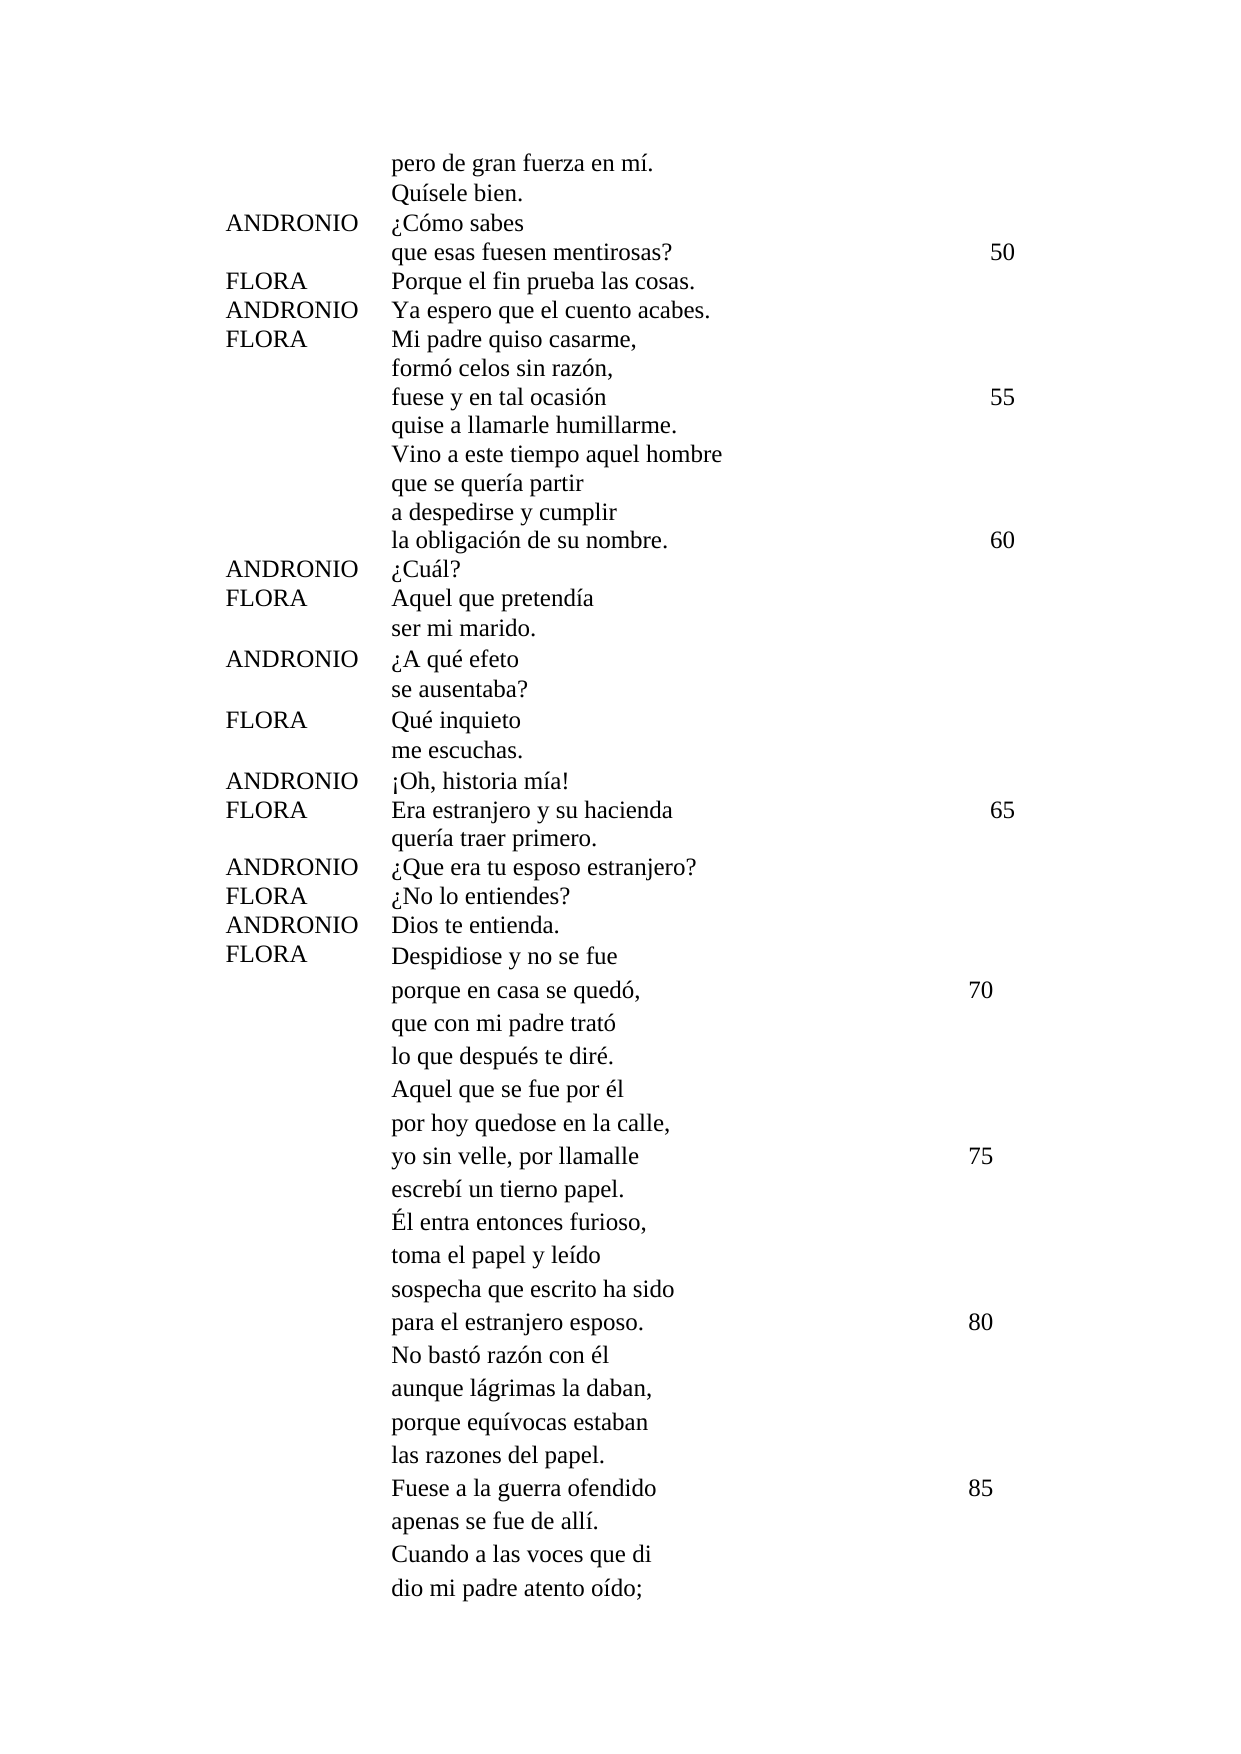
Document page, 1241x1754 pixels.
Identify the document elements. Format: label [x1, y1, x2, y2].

table_cell [225, 705, 1015, 766]
table_cell [225, 644, 1015, 705]
table_cell [225, 324, 1015, 554]
table_cell [225, 939, 1015, 1604]
table_cell [225, 881, 1015, 910]
table_cell [225, 554, 1015, 583]
table_cell [225, 766, 1015, 795]
table_cell [225, 583, 1015, 644]
table_cell [225, 910, 1015, 939]
table_cell [225, 853, 1015, 881]
table_cell [225, 795, 1015, 852]
table_cell [225, 148, 1015, 208]
table_cell [225, 266, 1015, 295]
table_cell [225, 295, 1015, 324]
table_cell [225, 209, 1015, 266]
